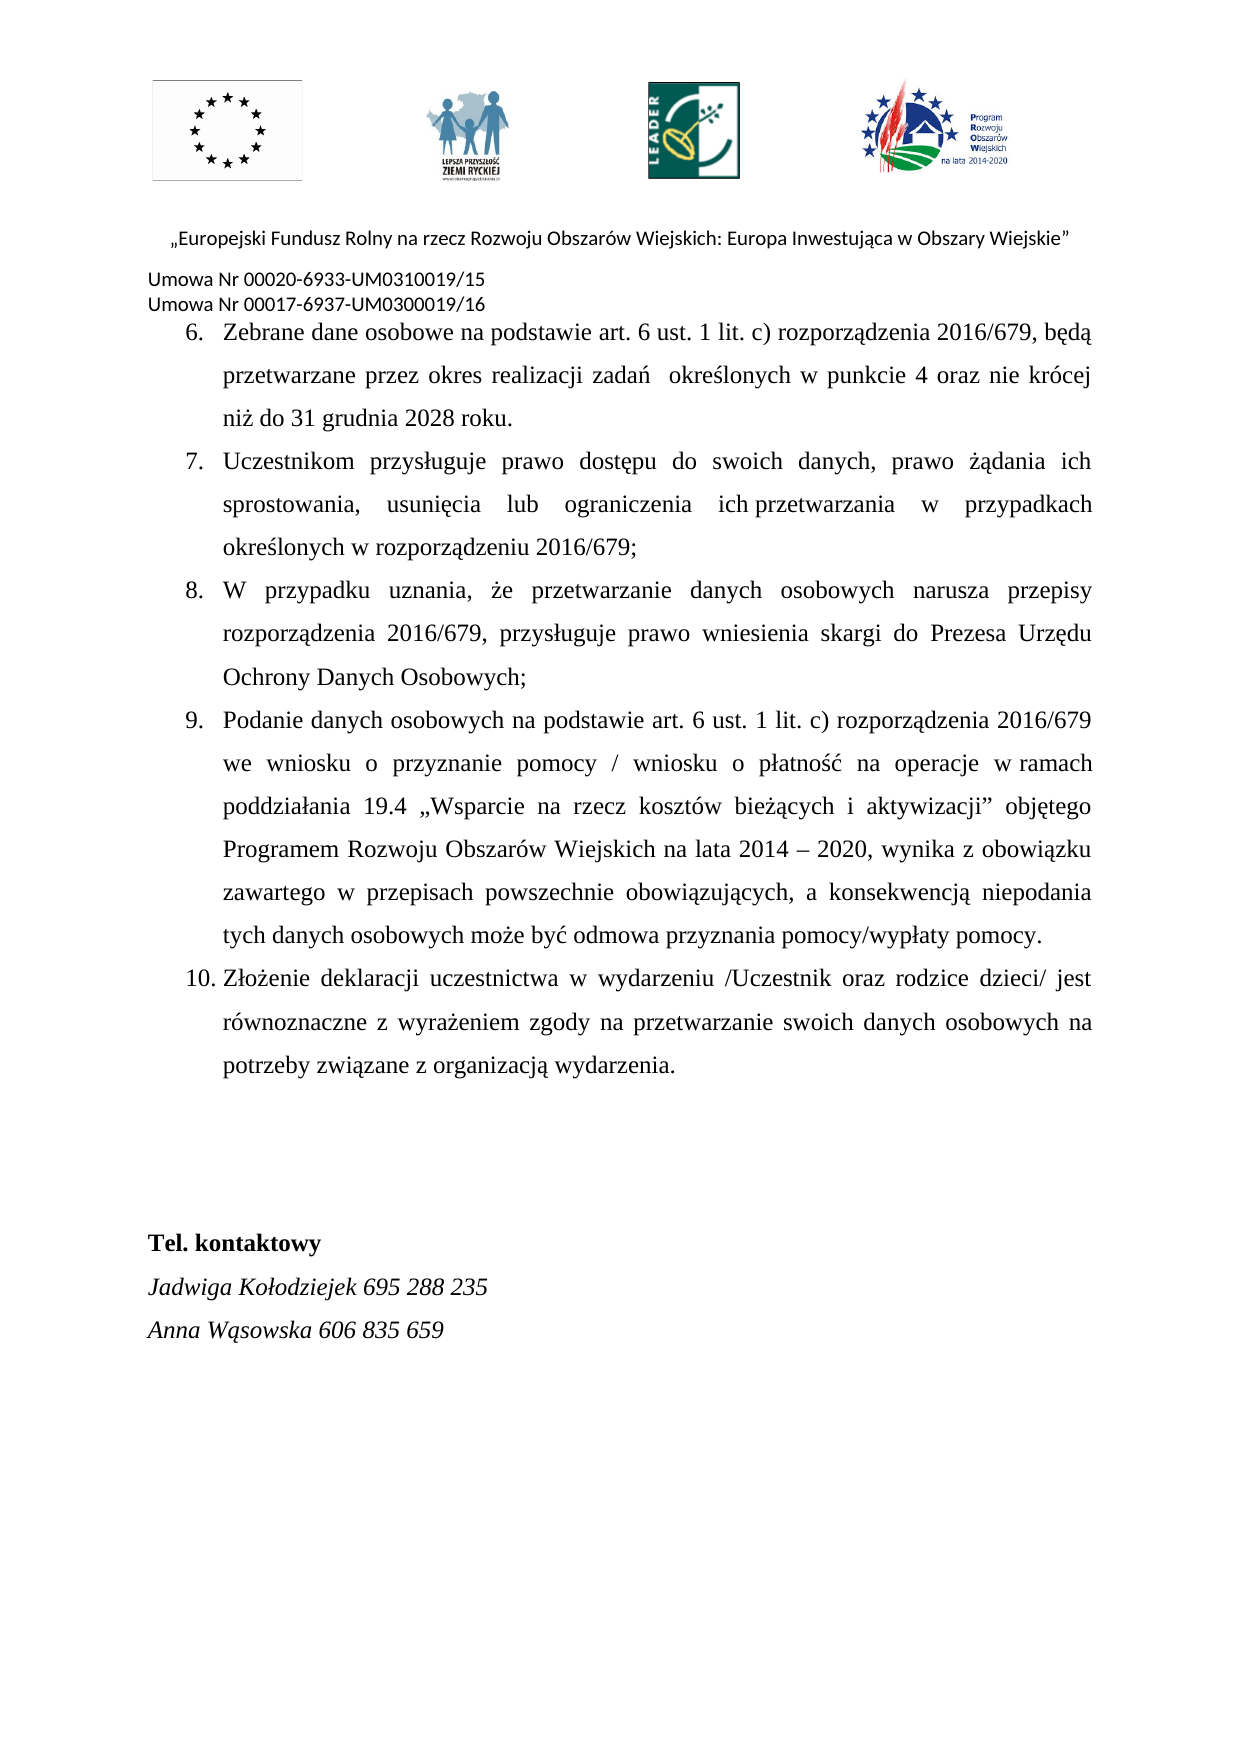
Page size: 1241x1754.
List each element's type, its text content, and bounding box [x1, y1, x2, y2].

list Złożenie deklaracji uczestnictwa w wydarzeniu /Uczestnik oraz rodzice dzieci/ jest równoznaczne z wyrażeniem zgody na przetwarzanie swoich danych osobowych na potrzeby związane z organizacją wydarzenia. [185, 963, 1093, 1078]
picture [854, 73, 1019, 181]
list Uczestnikom przysługuje prawo dostępu do swoich danych, prawo żądania ich sprostowania, usunięcia lub ograniczenia ich przetwarzania w przypadkach określonych w rozporządzeniu 2016/679; [185, 446, 1093, 561]
picture [648, 82, 741, 181]
list Zebrane dane osobowe na podstawie art. 6 ust. 1 lit. c) rozporządzenia 2016/679, będą przetwarzane przez okres realizacji zadań określonych w punkcie 4 oraz nie krócej niż do 31 grudnia 2028 roku. [185, 317, 1093, 432]
text Tel. kontaktowy [148, 1228, 1093, 1257]
picture [152, 80, 303, 181]
text Jadwiga Kołodziejek 695 288 235 [148, 1272, 1093, 1300]
text Anna Wąsowska 606 835 659 [148, 1315, 1093, 1343]
list Podanie danych osobowych na podstawie art. 6 ust. 1 lit. c) rozporządzenia 2016/679 we wniosku o przyznanie pomocy / wniosku o płatność na operacje w ramach poddziałania 19.4 „Wsparcie na rzecz kosztów bieżących i aktywizacji” objętego Programem Rozwoju Obszarów Wiejskich na lata 2014 – 2020, wynika z obowiązku zawartego w przepisach powszechnie obowiązujących, a konsekwencją niepodania tych danych osobowych może być odmowa przyznania pomocy/wypłaty pomocy. [185, 705, 1093, 949]
list W przypadku uznania, że przetwarzanie danych osobowych narusza przepisy rozporządzenia 2016/679, przysługuje prawo wniesienia skargi do Prezesa Urzędu Ochrony Danych Osobowych; [185, 575, 1093, 690]
picture [426, 91, 509, 181]
